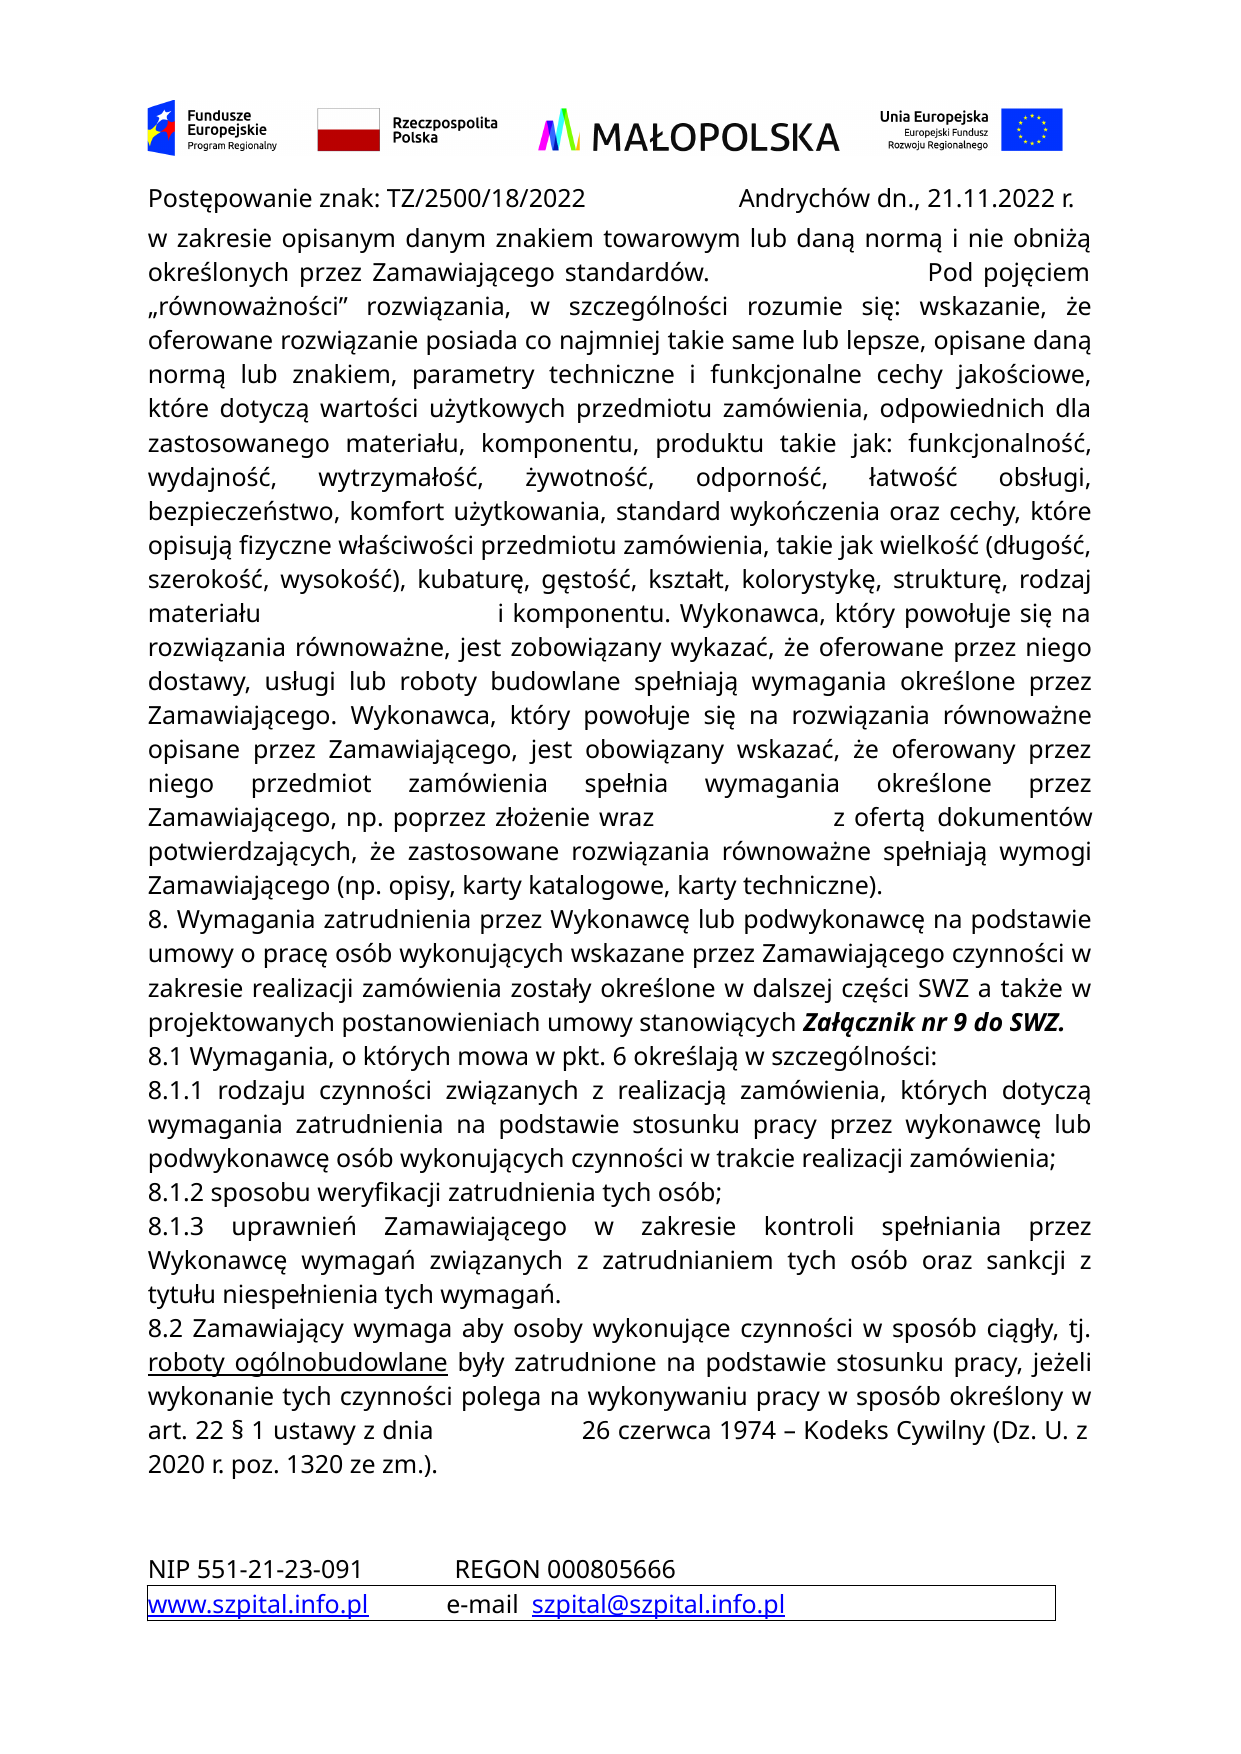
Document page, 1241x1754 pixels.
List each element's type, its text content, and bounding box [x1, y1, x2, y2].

text 8. Wymagania zatrudnienia przez Wykonawcę lub podwykonawcę na podstawie umowy o pracę osób wykonujących wskazane przez Zamawiającego czynności w zakresie realizacji zamówienia zostały określone w dalszej części SWZ a także w projektowanych postanowieniach umowy stanowiących Załącznik nr 9 do SWZ. [148, 902, 1092, 1038]
text 8.1.1 rodzaju czynności związanych z realizacją zamówienia, których dotyczą wymagania zatrudnienia na podstawie stosunku pracy przez wykonawcę lub podwykonawcę osób wykonujących czynności w trakcie realizacji zamówienia; [148, 1072, 1092, 1174]
text 8.1 Wymagania, o których mowa w pkt. 6 określają w szczególności: [148, 1038, 1092, 1072]
text 8.2 Zamawiający wymaga aby osoby wykonujące czynności w sposób ciągły, tj. roboty ogólnobudowlane były zatrudnione na podstawie stosunku pracy, jeżeli wykonanie tych czynności polega na wykonywaniu pracy w sposób określony w art. 22 § 1 ustawy z dnia 26 czerwca 1974 – Kodeks Cywilny (Dz. U. z 2020 r. poz. 1320 ze zm.). [148, 1311, 1092, 1481]
text 8.1.2 sposobu weryfikacji zatrudnienia tych osób; [148, 1174, 1092, 1209]
text 8.1.3 uprawnień Zamawiającego w zakresie kontroli spełniania przez Wykonawcę wymagań związanych z zatrudnianiem tych osób oraz sankcji z tytułu niespełnienia tych wymagań. [148, 1209, 1092, 1311]
picture [147, 100, 1063, 156]
